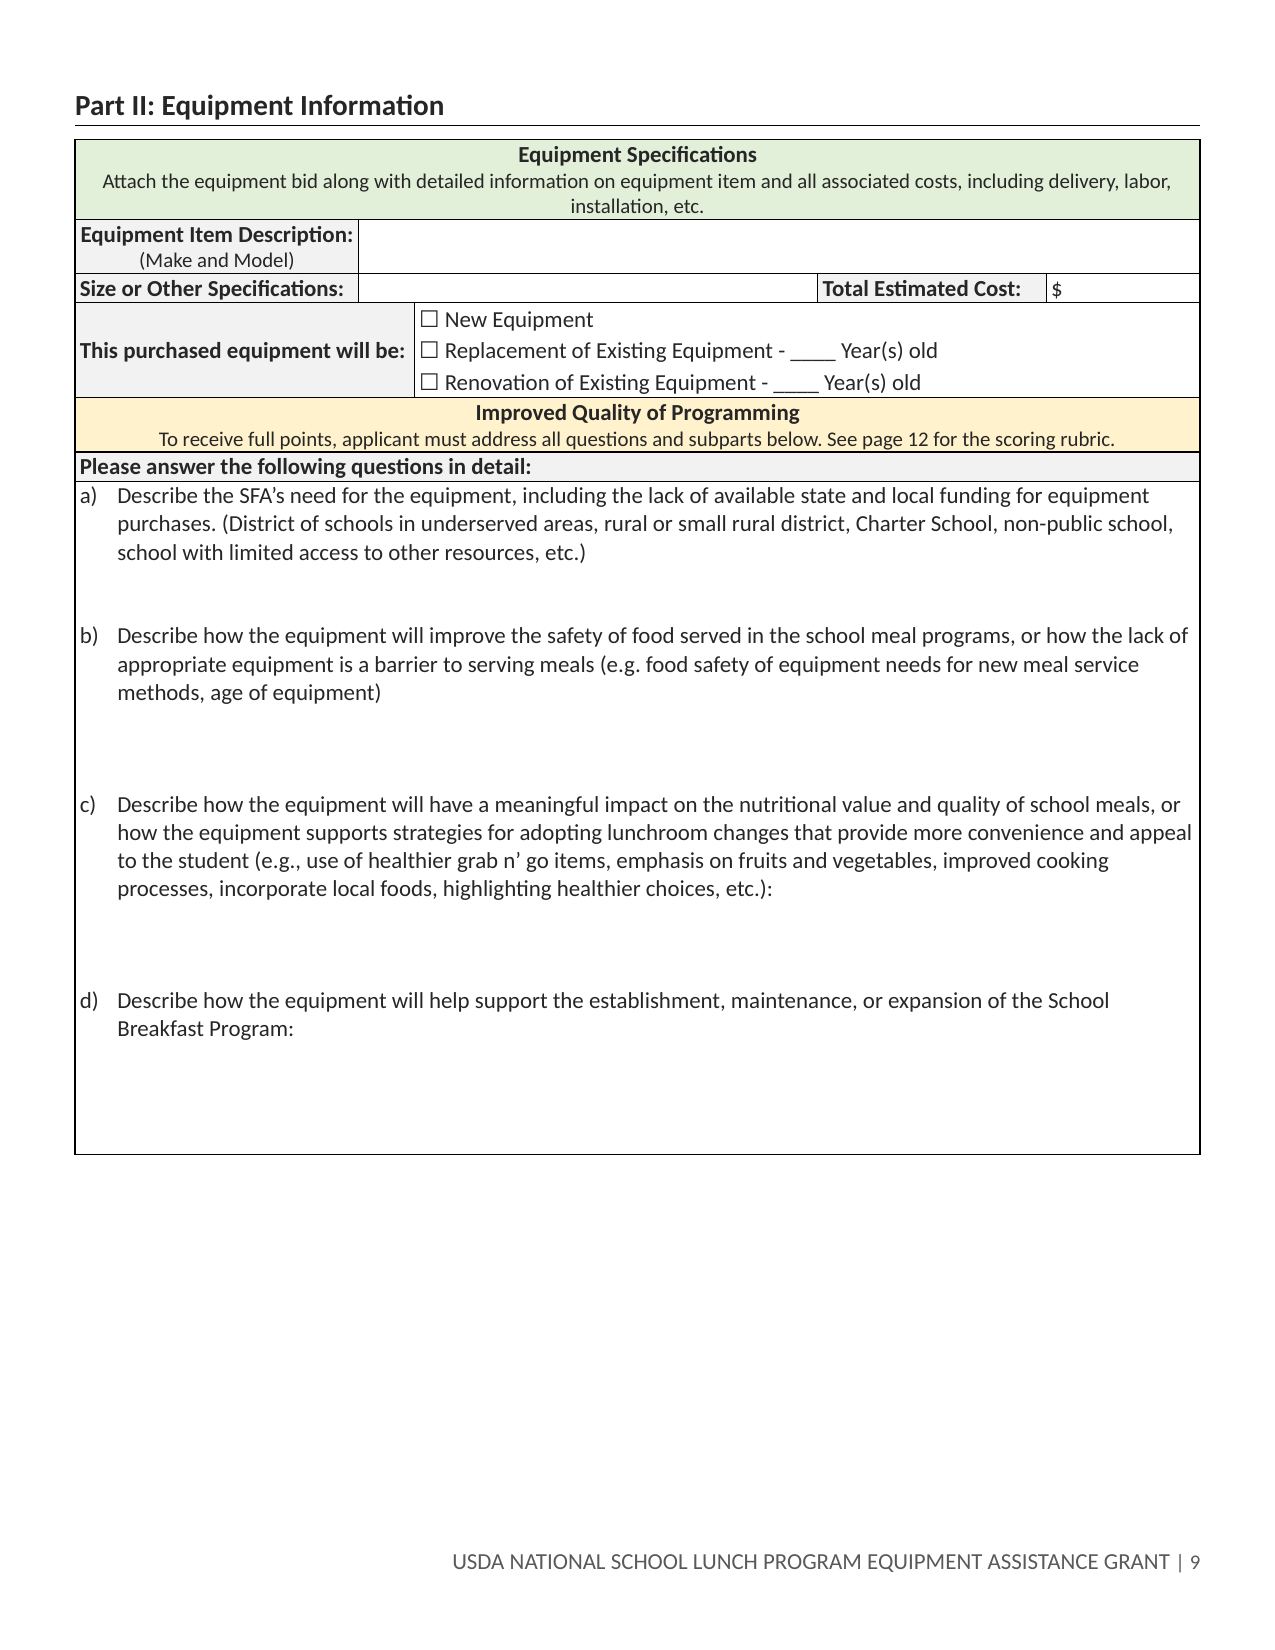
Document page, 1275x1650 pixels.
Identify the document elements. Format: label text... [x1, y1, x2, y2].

table_cell New Equipment Replacement of Existing Equipment - ____ Year(s) old Renovation of Existing Equipment - ____ Year(s) old [415, 303, 1199, 397]
table_cell Improved Quality of Programming To receive full points, applicant must address all questions and subparts below. See page 12 for the scoring rubric. [76, 398, 1199, 451]
table_cell Total Estimated Cost: [818, 274, 1046, 302]
subtitle Part II: Equipment Information [75, 87, 1200, 125]
table_header Equipment Specifications Attach the equipment bid along with detailed information on equipment item and all associated costs, including delivery, labor, installation, etc. [76, 140, 1199, 219]
table_cell Equipment Item Description: (Make and Model) [76, 220, 358, 273]
table_cell Size or Other Specifications: [76, 274, 358, 302]
table_cell [359, 274, 817, 302]
table_cell [359, 220, 1199, 273]
table_cell This purchased equipment will be: [76, 303, 414, 397]
table_cell Describe the SFA’s need for the equipment, including the lack of available state and local funding for equipment purchases. (District of schools in underserved areas, rural or small rural district, Charter School, non-public school, school with limited access to other resources, etc.) Describe how the equipment will improve the safety of food served in the school meal programs, or how the lack of appropriate equipment is a barrier to serving meals (e.g. food safety of equipment needs for new meal service methods, age of equipment) Describe how the equipment will have a meaningful impact on the nutritional value and quality of school meals, or how the equipment supports strategies for adopting lunchroom changes that provide more convenience and appeal to the student (e.g., use of healthier grab n’ go items, emphasis on fruits and vegetables, improved cooking processes, incorporate local foods, highlighting healthier choices, etc.): Describe how the equipment will help support the establishment, maintenance, or expansion of the School Breakfast Program: [76, 482, 1199, 1154]
table_cell Please answer the following questions in detail: [76, 453, 1199, 481]
table_cell $ [1047, 274, 1199, 302]
